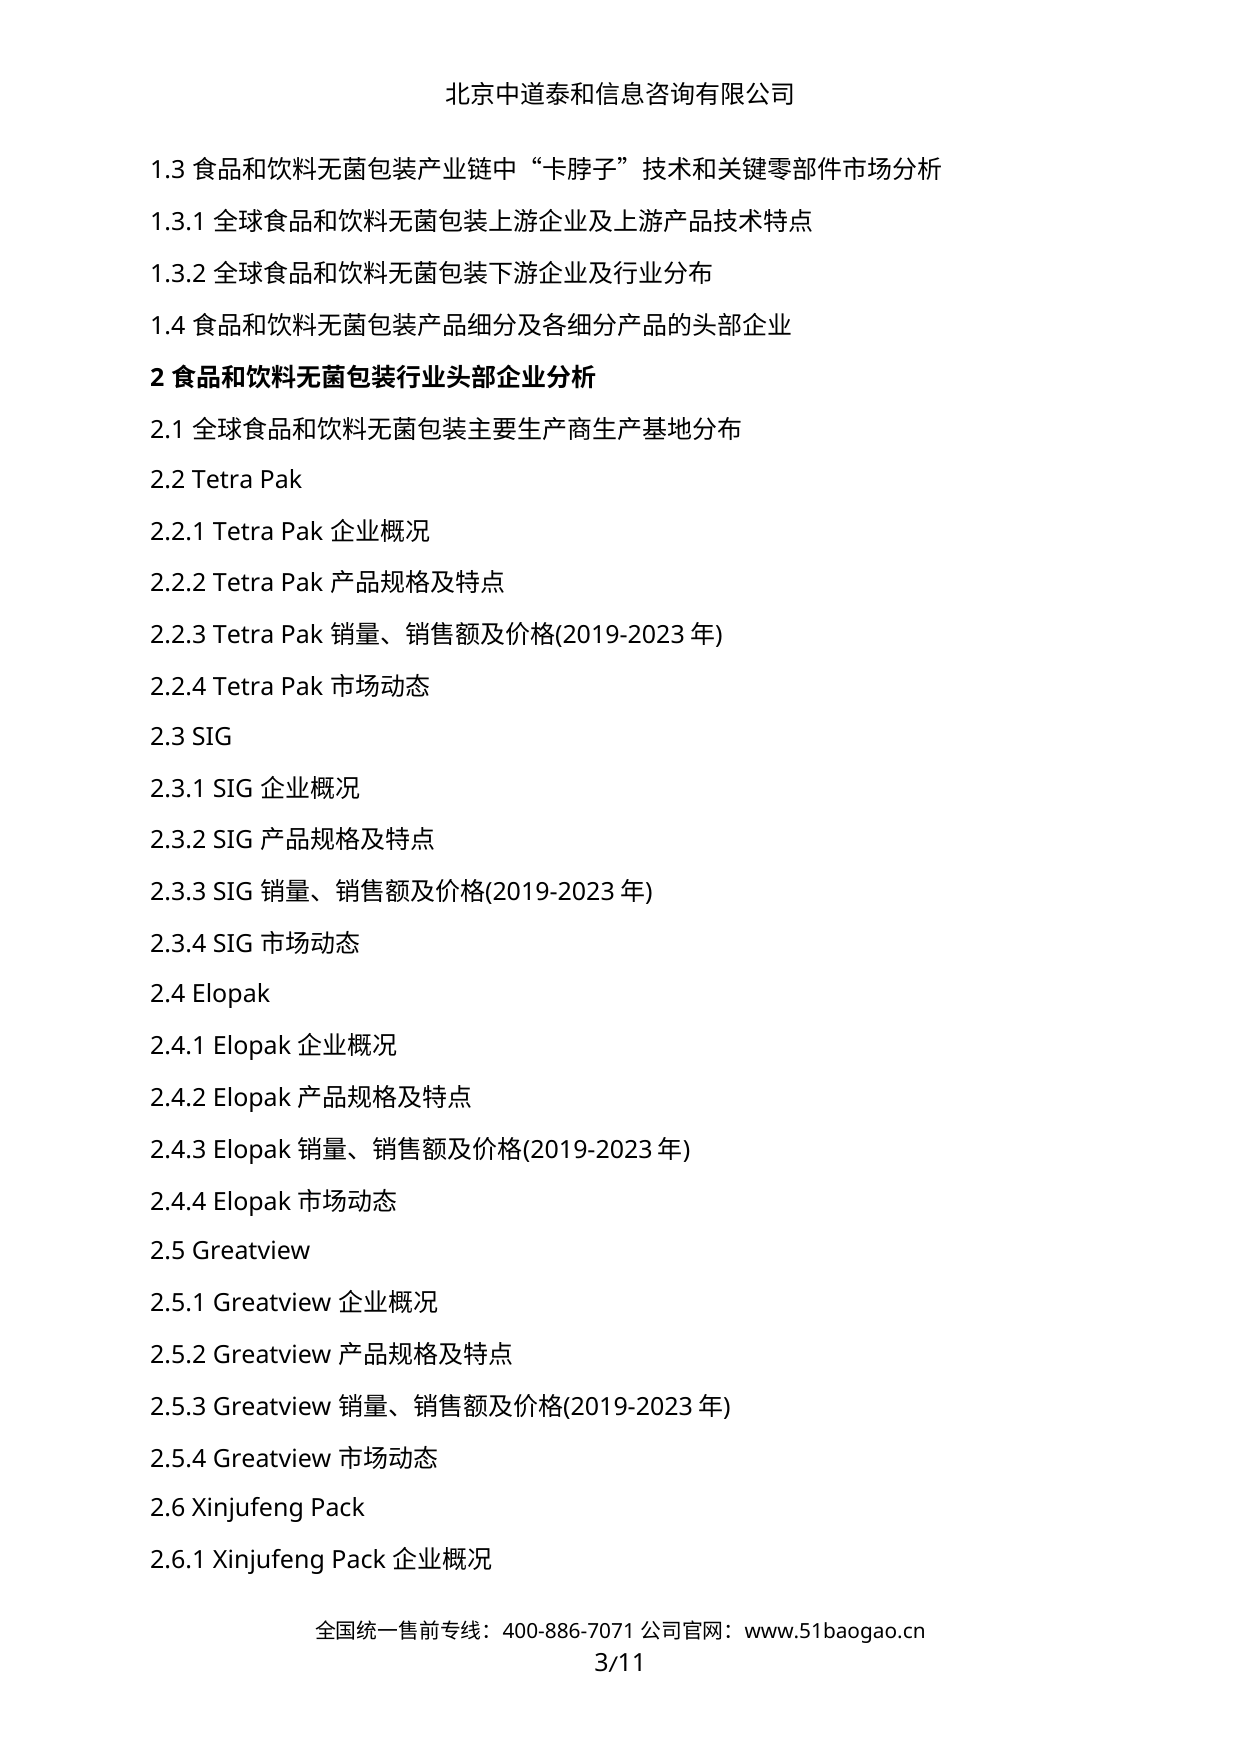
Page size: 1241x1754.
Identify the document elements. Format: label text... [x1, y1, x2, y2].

text 2.5 Greatview [150, 1233, 1090, 1267]
text 2.5.1 Greatview 企业概况 [150, 1282, 1090, 1319]
text 2.4.3 Elopak 销量、销售额及价格(2019-2023年) [150, 1129, 1090, 1165]
text 1.3 食品和饮料无菌包装产业链中“卡脖子”技术和关键零部件市场分析 [150, 150, 1090, 186]
text 2.3.1 SIG 企业概况 [150, 768, 1090, 804]
text 2.4.4 Elopak 市场动态 [150, 1181, 1090, 1217]
text 1.3.2 全球食品和饮料无菌包装下游企业及行业分布 [150, 254, 1090, 290]
text 2.3.3 SIG 销量、销售额及价格(2019-2023年) [150, 872, 1090, 908]
text 2.2.1 Tetra Pak 企业概况 [150, 511, 1090, 547]
text 1.4 食品和饮料无菌包装产品细分及各细分产品的头部企业 [150, 306, 1090, 342]
text 2.2.2 Tetra Pak 产品规格及特点 [150, 563, 1090, 599]
text 2.3.2 SIG 产品规格及特点 [150, 820, 1090, 856]
text 2.2 Tetra Pak [150, 461, 1090, 495]
text 2.6 Xinjufeng Pack [150, 1490, 1090, 1524]
text 2.3 SIG [150, 718, 1090, 752]
text 2.1 全球食品和饮料无菌包装主要生产商生产基地分布 [150, 409, 1090, 446]
text 2.4 Elopak [150, 976, 1090, 1010]
text 2.3.4 SIG 市场动态 [150, 924, 1090, 960]
text 2.4.2 Elopak 产品规格及特点 [150, 1077, 1090, 1113]
text 2 食品和饮料无菌包装行业头部企业分析 [150, 357, 1090, 394]
text 2.5.4 Greatview 市场动态 [150, 1438, 1090, 1474]
text 2.2.4 Tetra Pak 市场动态 [150, 667, 1090, 703]
text 2.6.1 Xinjufeng Pack 企业概况 [150, 1540, 1090, 1576]
text 2.5.3 Greatview 销量、销售额及价格(2019-2023年) [150, 1386, 1090, 1422]
text 2.2.3 Tetra Pak 销量、销售额及价格(2019-2023年) [150, 615, 1090, 651]
text 1.3.1 全球食品和饮料无菌包装上游企业及上游产品技术特点 [150, 202, 1090, 238]
text 2.4.1 Elopak 企业概况 [150, 1025, 1090, 1062]
text 2.5.2 Greatview 产品规格及特点 [150, 1334, 1090, 1371]
